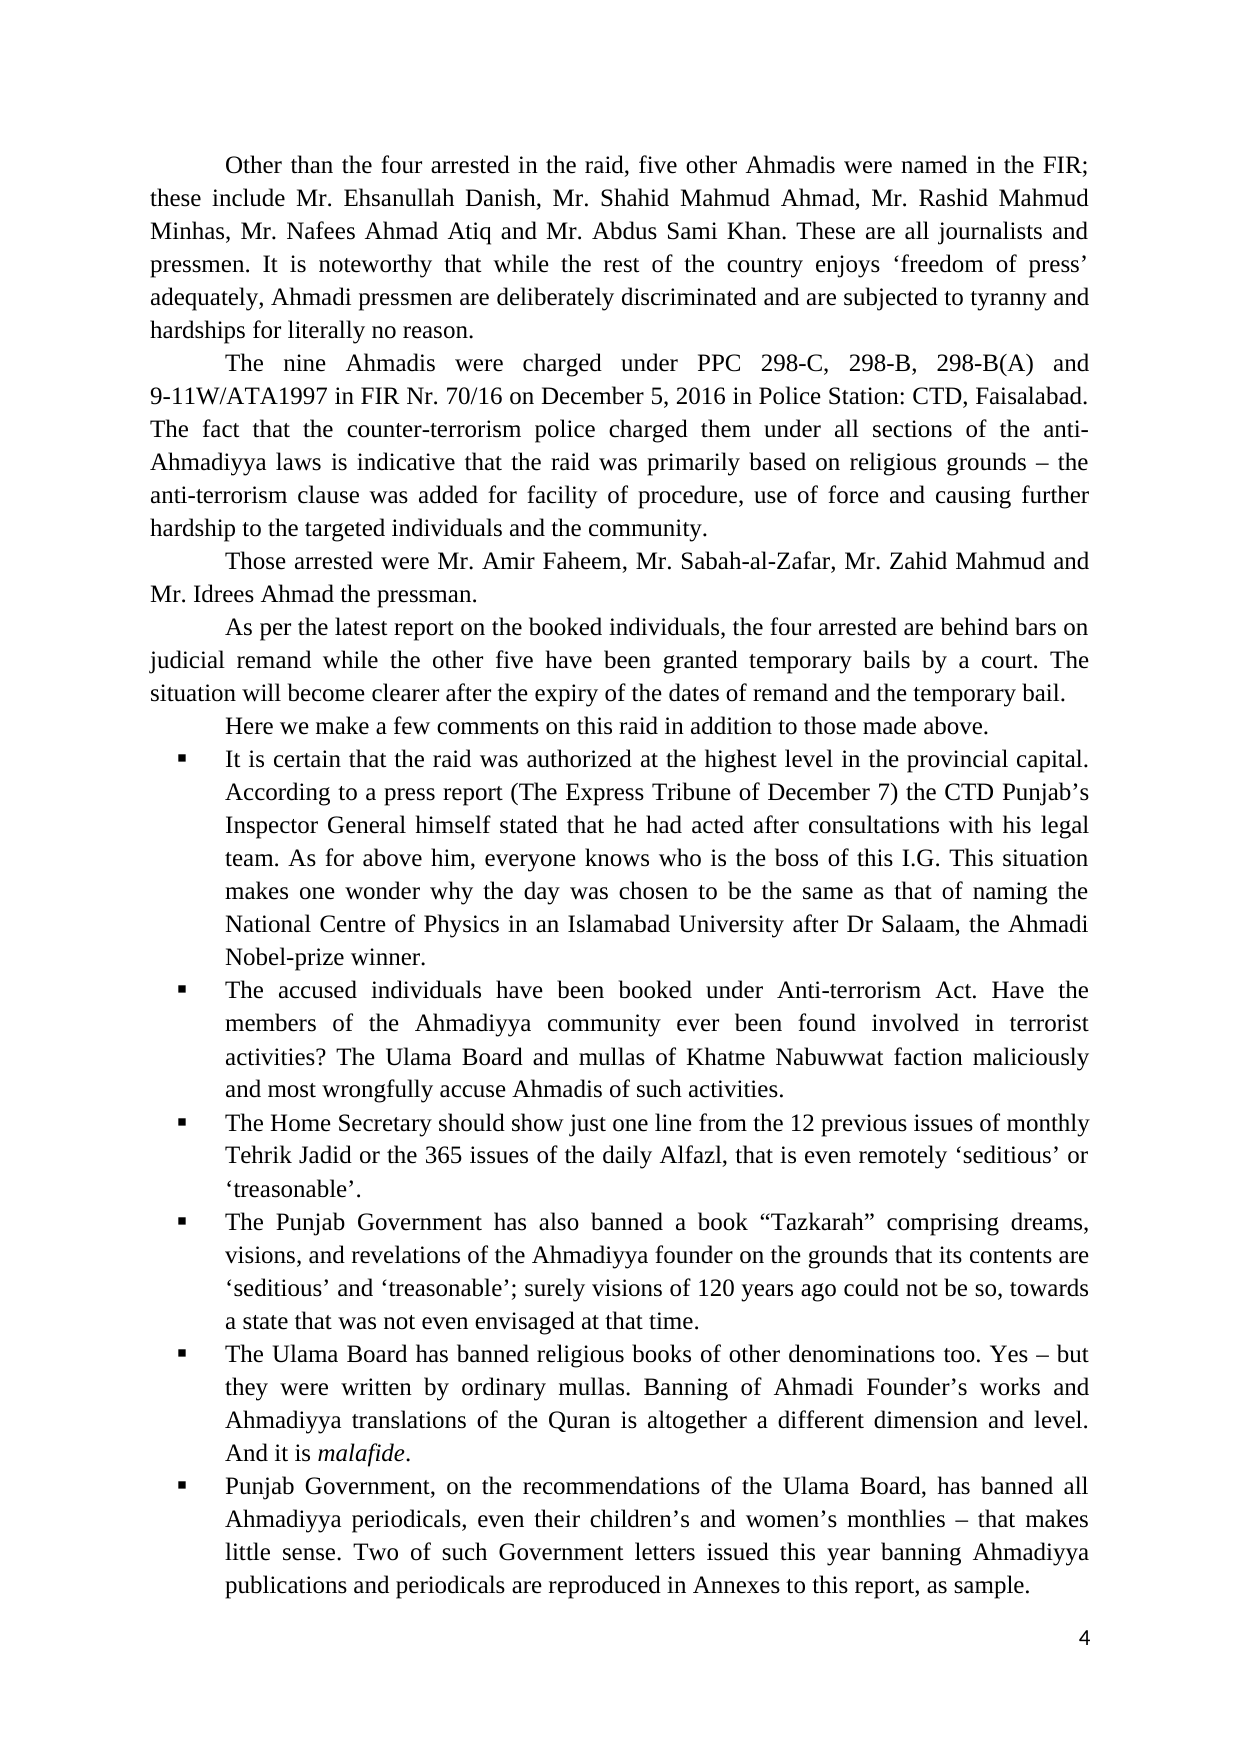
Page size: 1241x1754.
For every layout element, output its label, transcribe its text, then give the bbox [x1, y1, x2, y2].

list Punjab Government, on the recommendations of the Ulama Board, has banned all Ahmadiyya periodicals, even their children’s and women’s monthlies – that makes little sense. Two of such Government letters issued this year banning Ahmadiyya publications and periodicals are reproduced in Annexes to this report, as sample. [187, 1471, 1090, 1599]
list The Punjab Government has also banned a book “Tazkarah” comprising dreams, visions, and revelations of the Ahmadiyya founder on the grounds that its contents are ‘seditious’ and ‘treasonable’; surely visions of 120 years ago could not be so, towards a state that was not even envisaged at that time. [187, 1207, 1090, 1334]
text Here we make a few comments on this raid in addition to those made above. [150, 711, 1090, 740]
text Those arrested were Mr. Amir Faheem, Mr. Sabah-al-Zafar, Mr. Zahid Mahmud and Mr. Idrees Ahmad the pressman. [150, 546, 1090, 608]
list It is certain that the raid was authorized at the highest level in the provincial capital. According to a press report (The Express Tribune of December 7) the CTD Punjab’s Inspector General himself stated that he had acted after consultations with his legal team. As for above him, everyone knows who is the boss of this I.G. This situation makes one wonder why the day was chosen to be the same as that of naming the National Centre of Physics in an Islamabad University after Dr Salaam, the Ahmadi Nobel-prize winner. [187, 744, 1090, 971]
text As per the latest report on the booked individuals, the four arrested are behind bars on judicial remand while the other five have been granted temporary bails by a court. The situation will become clearer after the expiry of the dates of remand and the temporary bail. [150, 612, 1090, 707]
list The Home Secretary should show just one line from the 12 previous issues of monthly Tehrik Jadid or the 365 issues of the daily Alfazl, that is even remotely ‘seditious’ or ‘treasonable’. [187, 1108, 1090, 1202]
text Other than the four arrested in the raid, five other Ahmadis were named in the FIR; these include Mr. Ehsanullah Danish, Mr. Shahid Mahmud Ahmad, Mr. Rashid Mahmud Minhas, Mr. Nafees Ahmad Atiq and Mr. Abdus Sami Khan. These are all journalists and pressmen. It is noteworthy that while the rest of the country enjoys ‘freedom of press’ adequately, Ahmadi pressmen are deliberately discriminated and are subjected to tyranny and hardships for literally no reason. [150, 150, 1090, 344]
list The accused individuals have been booked under Anti-terrorism Act. Have the members of the Ahmadiyya community ever been found involved in terrorist activities? The Ulama Board and mullas of Khatme Nabuwwat faction maliciously and most wrongfully accuse Ahmadis of such activities. [187, 976, 1090, 1103]
list The Ulama Board has banned religious books of other denominations too. Yes – but they were written by ordinary mullas. Banning of Ahmadi Founder’s works and Ahmadiyya translations of the Quran is altogether a different dimension and level. And it is malafide. [187, 1339, 1090, 1467]
text The nine Ahmadis were charged under PPC 298-C, 298-B, 298-B(A) and 9-11W/ATA1997 in FIR Nr. 70/16 on December 5, 2016 in Police Station: CTD, Faisalabad. The fact that the counter-terrorism police charged them under all sections of the anti-Ahmadiyya laws is indicative that the raid was primarily based on religious grounds – the anti-terrorism clause was added for facility of procedure, use of force and causing further hardship to the targeted individuals and the community. [150, 348, 1090, 542]
